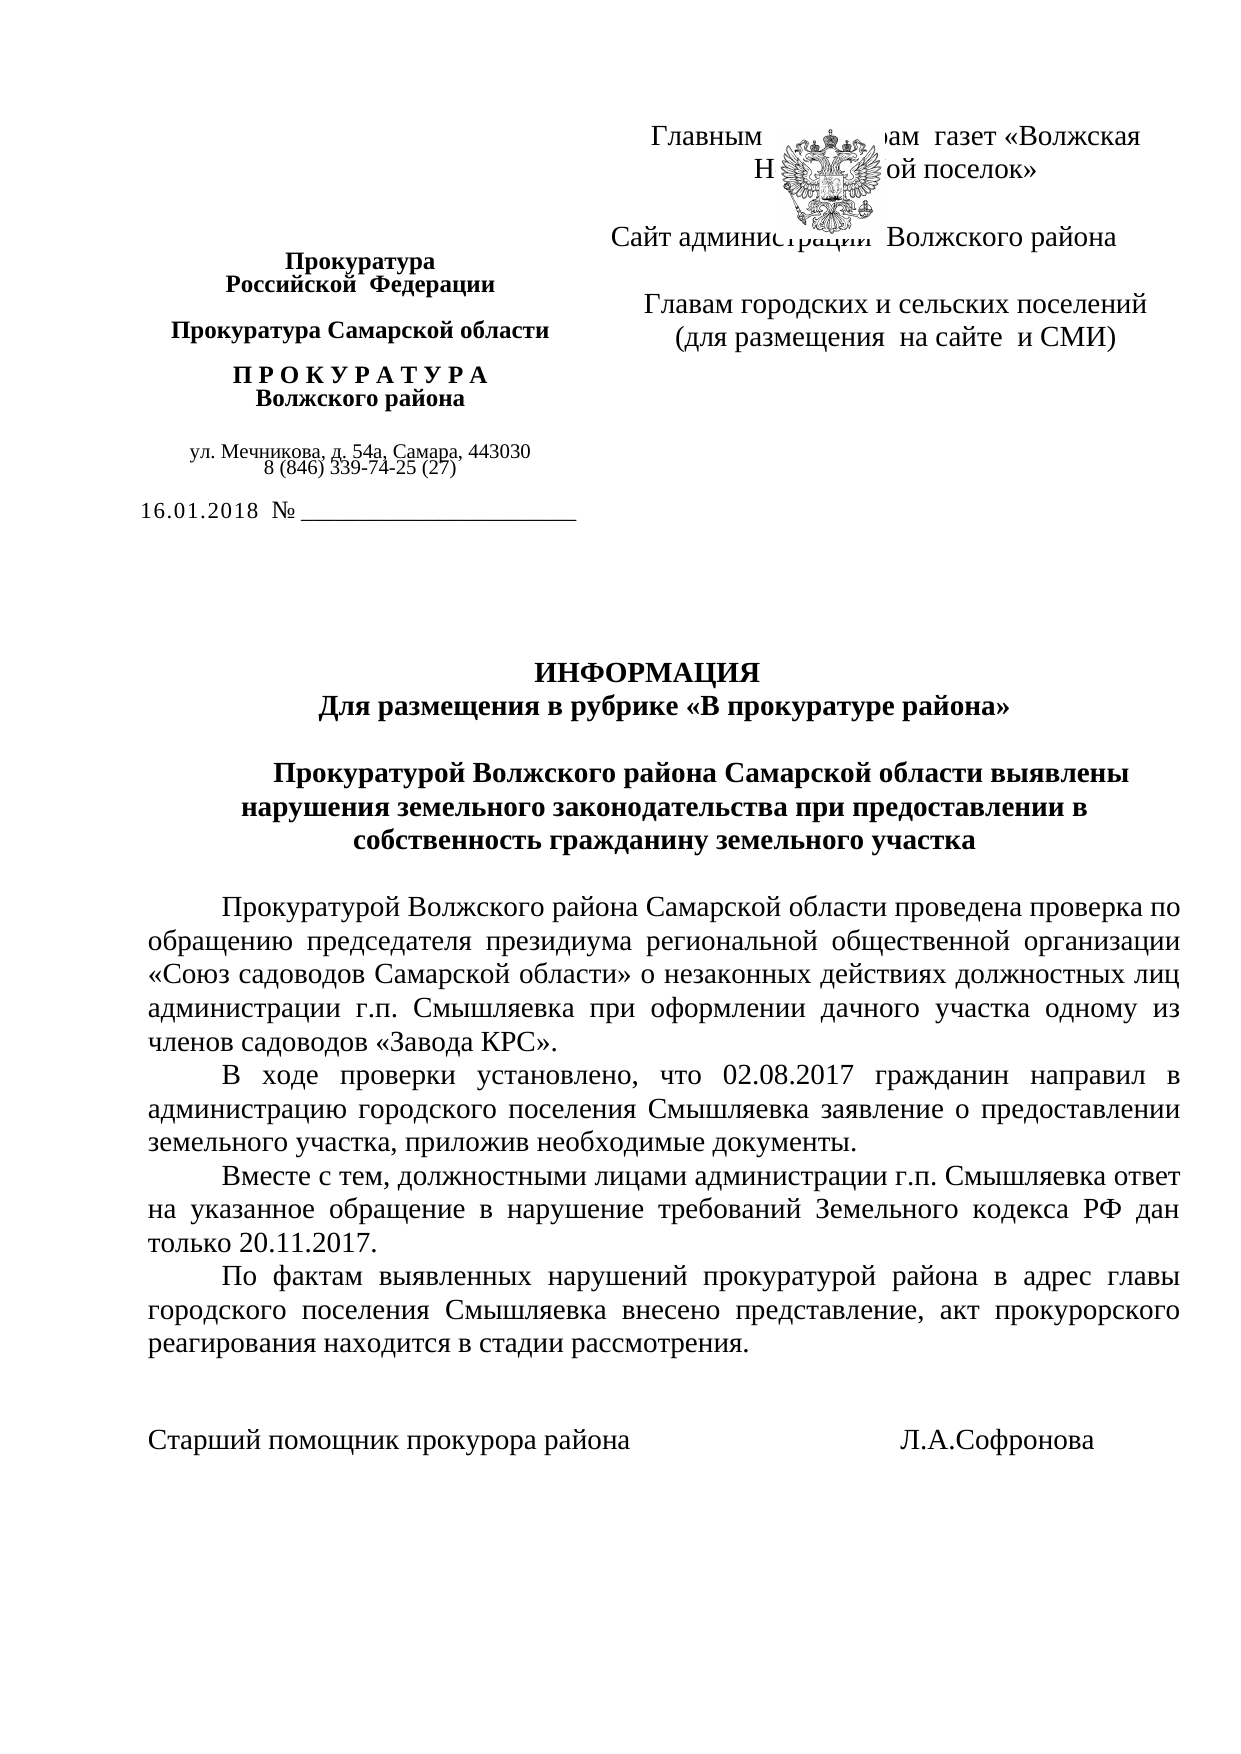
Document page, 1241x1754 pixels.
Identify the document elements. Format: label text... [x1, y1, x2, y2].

table_header Прокуратура Российской Федерации Прокуратура Самарской области П Р О К У Р А Т У Р А Волжского района ул. Мечникова, д. 54а, Самара, 443030 8 (846) 339-74-25 (27) 16.01.2018 № ________________________ [129, 117, 591, 523]
text Для размещения в рубрике «В прокуратуре района» [148, 688, 1181, 722]
text Вместе с тем, должностными лицами администрации г.п. Смышляевка ответ на указанное обращение в нарушение требований Земельного кодекса РФ дан только 20.11.2017. [148, 1158, 1181, 1258]
text Старший помощник прокурора района Л.А.Софронова [148, 1422, 1181, 1455]
text Главам городских и сельских поселений [591, 286, 1181, 319]
text По фактам выявленных нарушений прокуратурой района в адрес главы городского поселения Смышляевка внесено представление, акт прокурорского реагирования находится в стадии рассмотрения. [148, 1258, 1181, 1359]
text Прокуратурой Волжского района Самарской области проведена проверка по обращению председателя президиума региональной общественной организации «Союз садоводов Самарской области» о незаконных действиях должностных лиц администрации г.п. Смышляевка при оформлении дачного участка одному из членов садоводов «Завода КРС». [148, 889, 1181, 1057]
text Прокуратурой Волжского района Самарской области выявлены нарушения земельного законодательства при предоставлении в собственность гражданину земельного участка [148, 755, 1181, 856]
text Главным редакторам газет «Волжская Новь», «Мой поселок» [591, 118, 1181, 185]
picture [775, 126, 885, 239]
text ИНФОРМАЦИЯ [148, 655, 1181, 688]
text Сайт администрации Волжского района [591, 219, 799, 252]
text (для размещения на сайте и СМИ) [591, 319, 1181, 353]
text Сайт администрации Волжского района [838, 219, 1181, 252]
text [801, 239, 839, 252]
text В ходе проверки установлено, что 02.08.2017 гражданин направил в администрацию городского поселения Смышляевка заявление о предоставлении земельного участка, приложив необходимые документы. [148, 1057, 1181, 1158]
